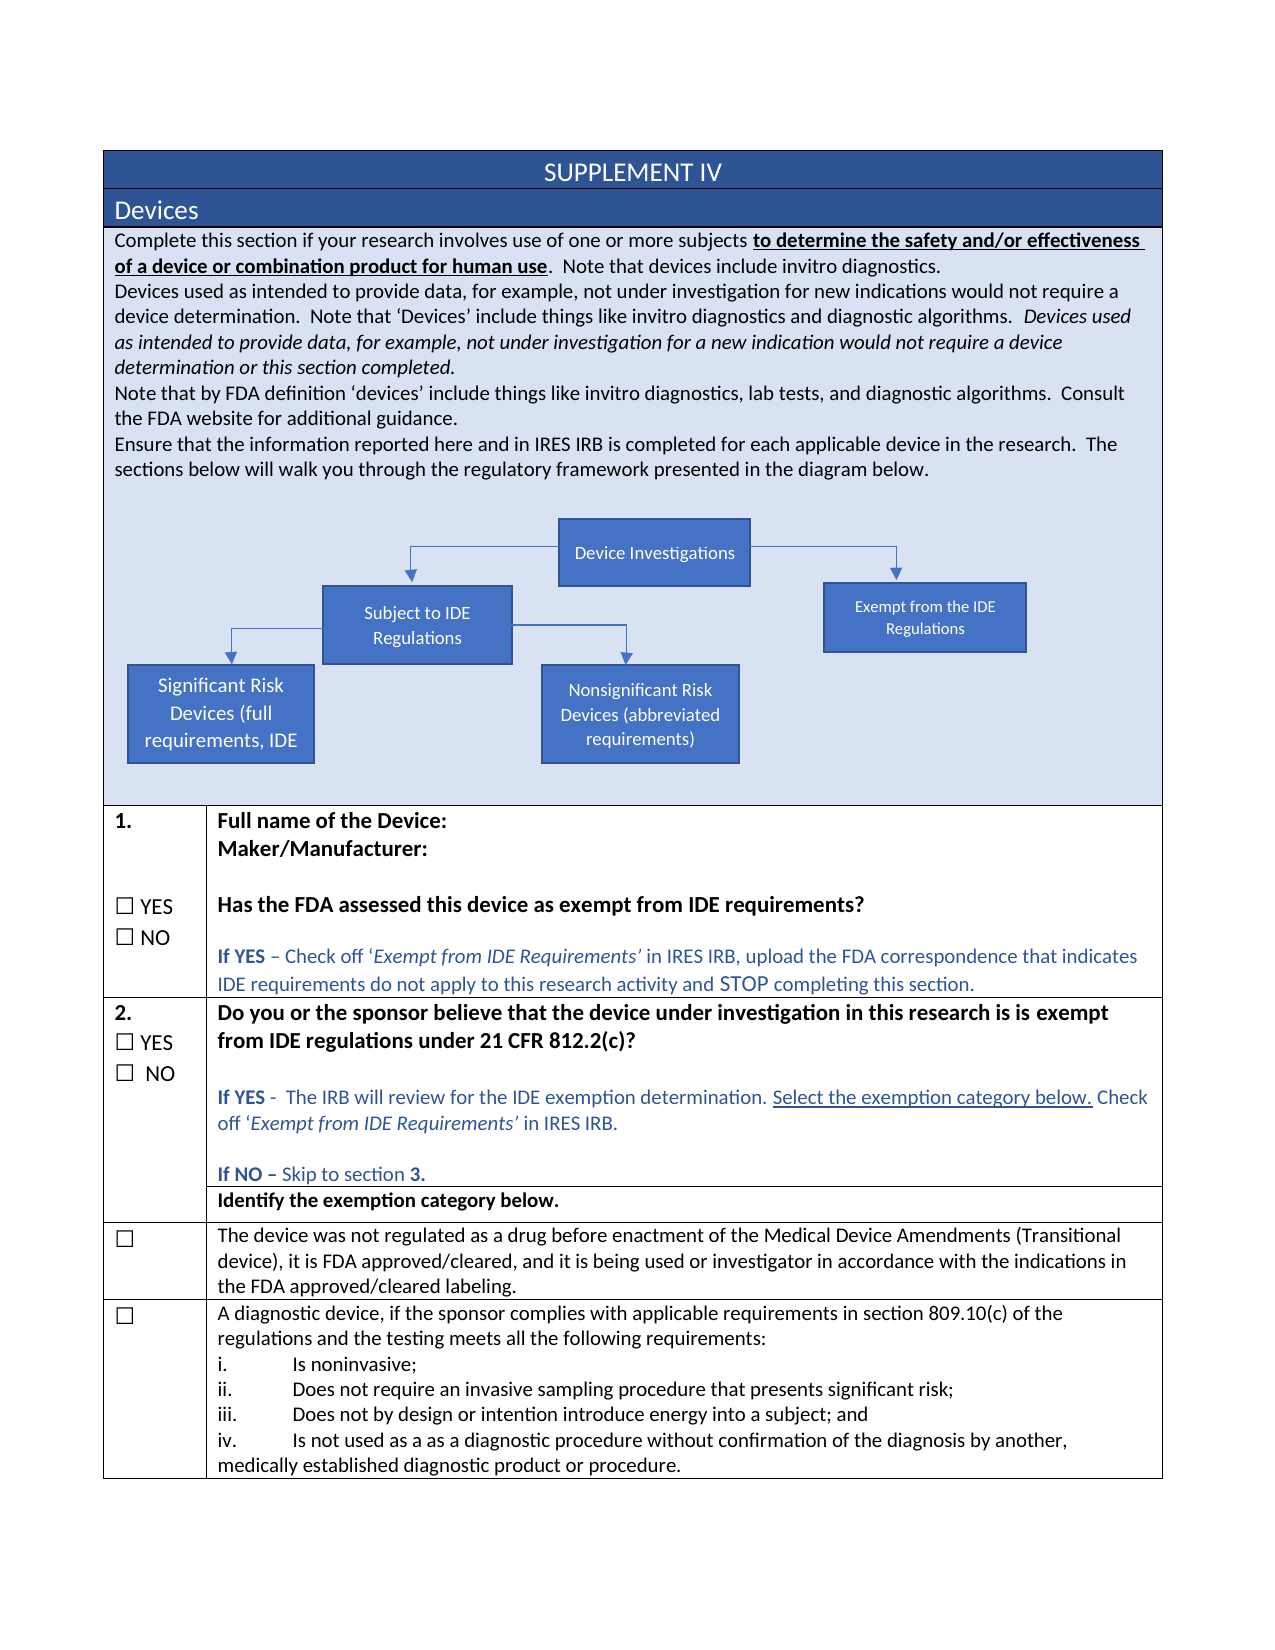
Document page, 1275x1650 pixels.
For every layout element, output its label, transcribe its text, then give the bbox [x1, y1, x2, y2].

table_cell Full name of the Device: Maker/Manufacturer: Has the FDA assessed this device as exempt from IDE requirements? If YES – Check off ‘Exempt from IDE Requirements’ in IRES IRB, upload the FDA correspondence that indicates IDE requirements do not apply to this research activity and STOP completing this section. [207, 806, 1162, 997]
table_cell Identify the exemption category below. [207, 1187, 1162, 1222]
table_cell Complete this section if your research involves use of one or more subjects to determine the safety and/or effectiveness of a device or combination product for human use. Note that devices include invitro diagnostics. Devices used as intended to provide data, for example, not under investigation for new indications would not require a device determination. Note that ‘Devices’ include things like invitro diagnostics and diagnostic algorithms. Devices used as intended to provide data, for example, not under investigation for a new indication would not require a device determination or this section completed. Note that by FDA definition ‘devices’ include things like invitro diagnostics, lab tests, and diagnostic algorithms. Consult the FDA website for additional guidance. Ensure that the information reported here and in IRES IRB is completed for each applicable device in the research. The sections below will walk you through the regulatory framework presented in the diagram below. [104, 228, 1162, 805]
table_cell 2. YES NO [104, 998, 206, 1222]
table_cell Do you or the sponsor believe that the device under investigation in this research is is exempt from IDE regulations under 21 CFR 812.2(c)? If YES - The IRB will review for the IDE exemption determination. Select the exemption category below. Check off ‘Exempt from IDE Requirements’ in IRES IRB. If NO – Skip to section 3. [207, 998, 1162, 1186]
table_header SUPPLEMENT IV [104, 151, 1162, 188]
table_cell Devices [104, 189, 1162, 226]
table_cell 1. YES NO [104, 806, 206, 997]
table_cell The device was not regulated as a drug before enactment of the Medical Device Amendments (Transitional device), it is FDA approved/cleared, and it is being used or investigator in accordance with the indications in the FDA approved/cleared labeling. [207, 1223, 1162, 1299]
table_cell A diagnostic device, if the sponsor complies with applicable requirements in section 809.10(c) of the regulations and the testing meets all the following requirements: i. Is noninvasive; ii. Does not require an invasive sampling procedure that presents significant risk; iii. Does not by design or intention introduce energy into a subject; and iv. Is not used as a as a diagnostic procedure without confirmation of the diagnosis by another, medically established diagnostic product or procedure. [207, 1300, 1162, 1478]
